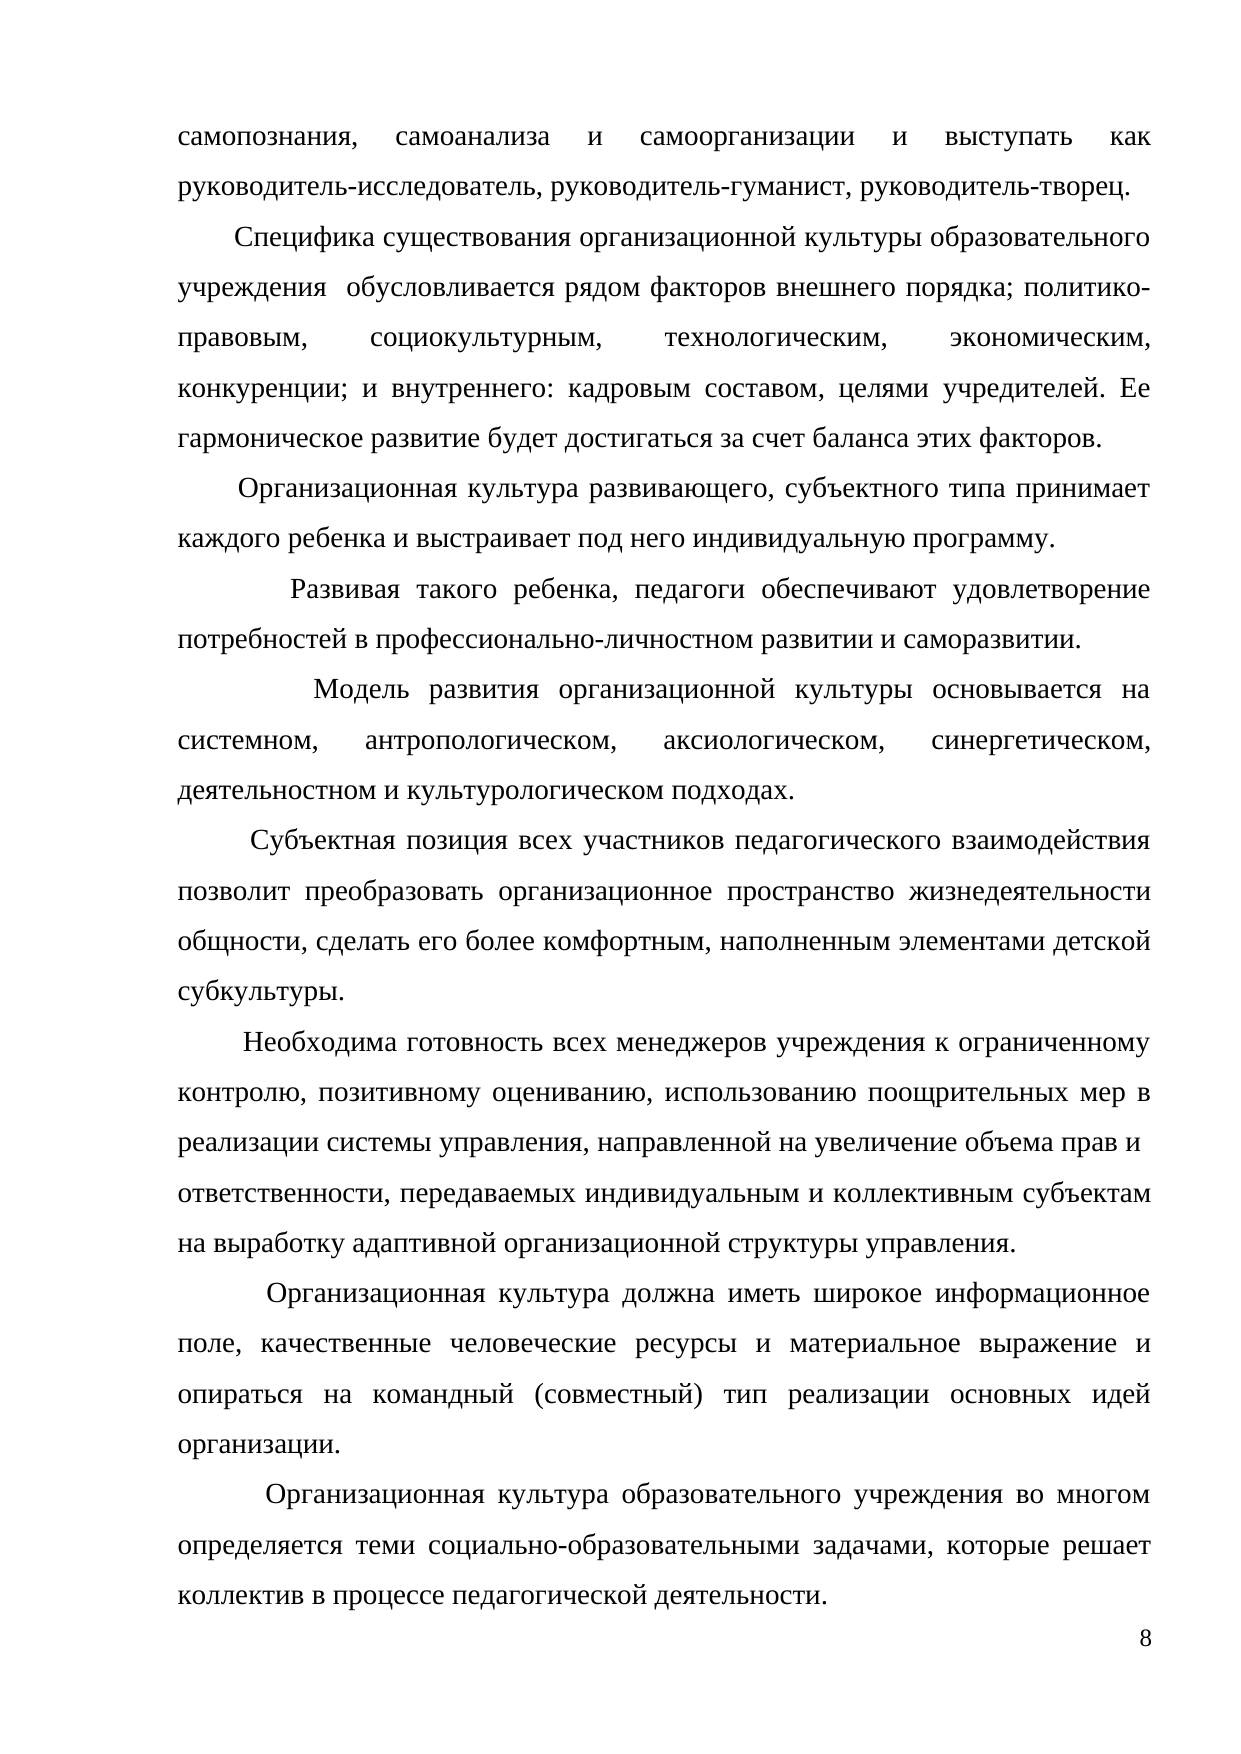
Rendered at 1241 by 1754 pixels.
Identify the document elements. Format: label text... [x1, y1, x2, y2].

text Специфика существования организационной культуры образовательного учреждения обусловливается рядом факторов внешнего порядка; политико-правовым, социокультурным, технологическим, экономическим, конкуренции; и внутреннего: кадровым составом, целями учредителей. Ее гармоническое развитие будет достигаться за счет баланса этих факторов. [177, 219, 1152, 453]
text Организационная культура развивающего, субъектного типа принимает каждого ребенка и выстраивает под него индивидуальную программу. [177, 470, 1152, 554]
text Организационная культура должна иметь широкое информационное поле, качественные человеческие ресурсы и материальное выражение и опираться на командный (совместный) тип реализации основных идей организации. [177, 1275, 1152, 1460]
text Организационная культура образовательного учреждения во многом определяется теми социально-образовательными задачами, которые решает коллектив в процессе педагогической деятельности. [177, 1477, 1152, 1611]
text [177, 118, 1152, 202]
text Модель развития организационной культуры основывается на системном, антропологическом, аксиологическом, синергетическом, деятельностном и культурологическом подходах. [177, 672, 1152, 806]
text Необходима готовность всех менеджеров учреждения к ограниченному контролю, позитивному оцениванию, использованию поощрительных мер в реализации системы управления, направленной на увеличение объема прав и [177, 1024, 1152, 1158]
text ответственности, передаваемых индивидуальным и коллективным субъектам на выработку адаптивной организационной структуры управления. [177, 1175, 1152, 1258]
text Развивая такого ребенка, педагоги обеспечивают удовлетворение потребностей в профессионально-личностном развитии и саморазвитии. [177, 571, 1152, 655]
text Субъектная позиция всех участников педагогического взаимодействия позволит преобразовать организационное пространство жизнедеятельности общности, сделать его более комфортным, наполненным элементами детской субкультуры. [177, 822, 1152, 1007]
